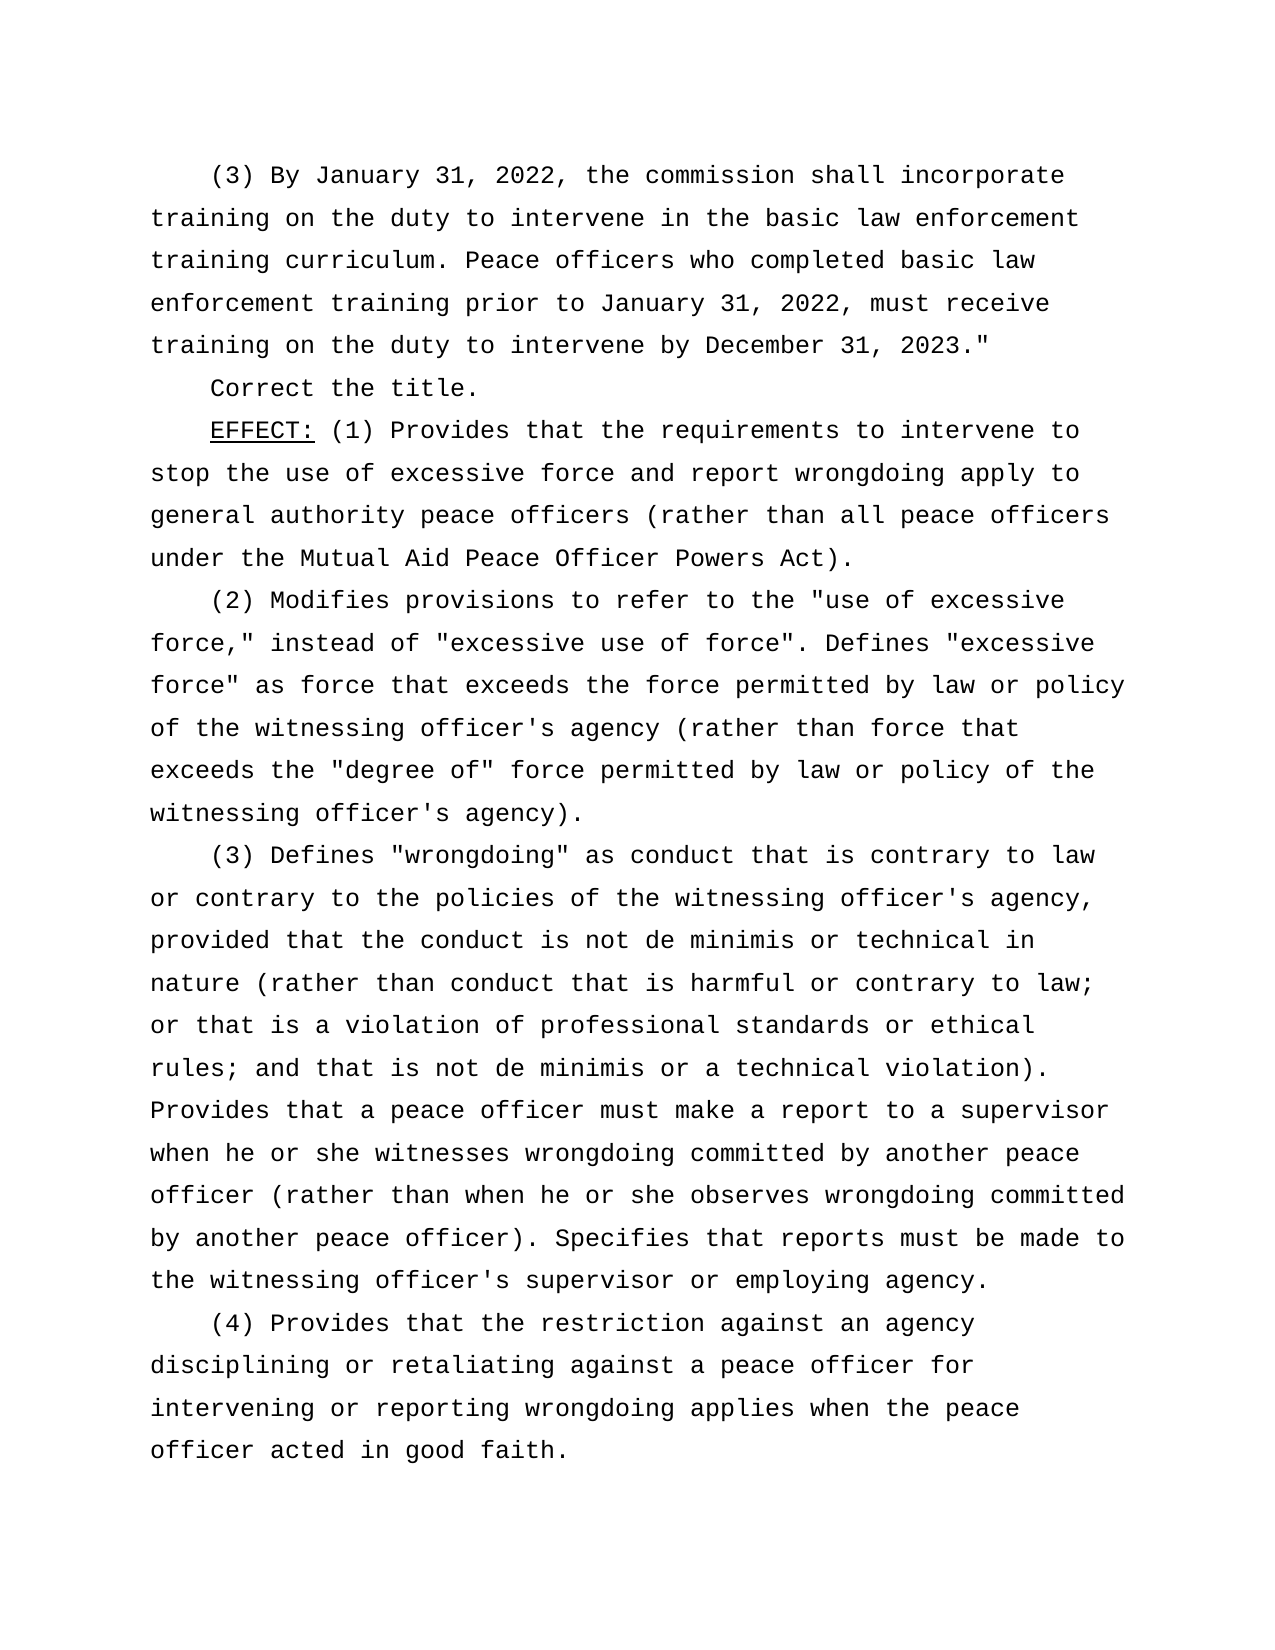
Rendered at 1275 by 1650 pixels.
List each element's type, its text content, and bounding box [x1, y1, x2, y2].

text (3) Defines "wrongdoing" as conduct that is contrary to law or contrary to the policies of the witnessing officer's agency, provided that the conduct is not de minimis or technical in nature (rather than conduct that is harmful or contrary to law; or that is a violation of professional standards or ethical rules; and that is not de minimis or a technical violation). Provides that a peace officer must make a report to a supervisor when he or she witnesses wrongdoing committed by another peace officer (rather than when he or she observes wrongdoing committed by another peace officer). Specifies that reports must be made to the witnessing officer's supervisor or employing agency. [150, 830, 1125, 1297]
text (3) By January 31, 2022, the commission shall incorporate training on the duty to intervene in the basic law enforcement training curriculum. Peace officers who completed basic law enforcement training prior to January 31, 2022, must receive training on the duty to intervene by December 31, 2023." [150, 150, 1125, 362]
text EFFECT: (1) Provides that the requirements to intervene to stop the use of excessive force and report wrongdoing apply to general authority peace officers (rather than all peace officers under the Mutual Aid Peace Officer Powers Act). [150, 405, 1125, 575]
text (4) Provides that the restriction against an agency disciplining or retaliating against a peace officer for intervening or reporting wrongdoing applies when the peace officer acted in good faith. [150, 1297, 1125, 1467]
text (2) Modifies provisions to refer to the "use of excessive force," instead of "excessive use of force". Defines "excessive force" as force that exceeds the force permitted by law or policy of the witnessing officer's agency (rather than force that exceeds the "degree of" force permitted by law or policy of the witnessing officer's agency). [150, 575, 1125, 830]
text Correct the title. [150, 362, 1125, 405]
